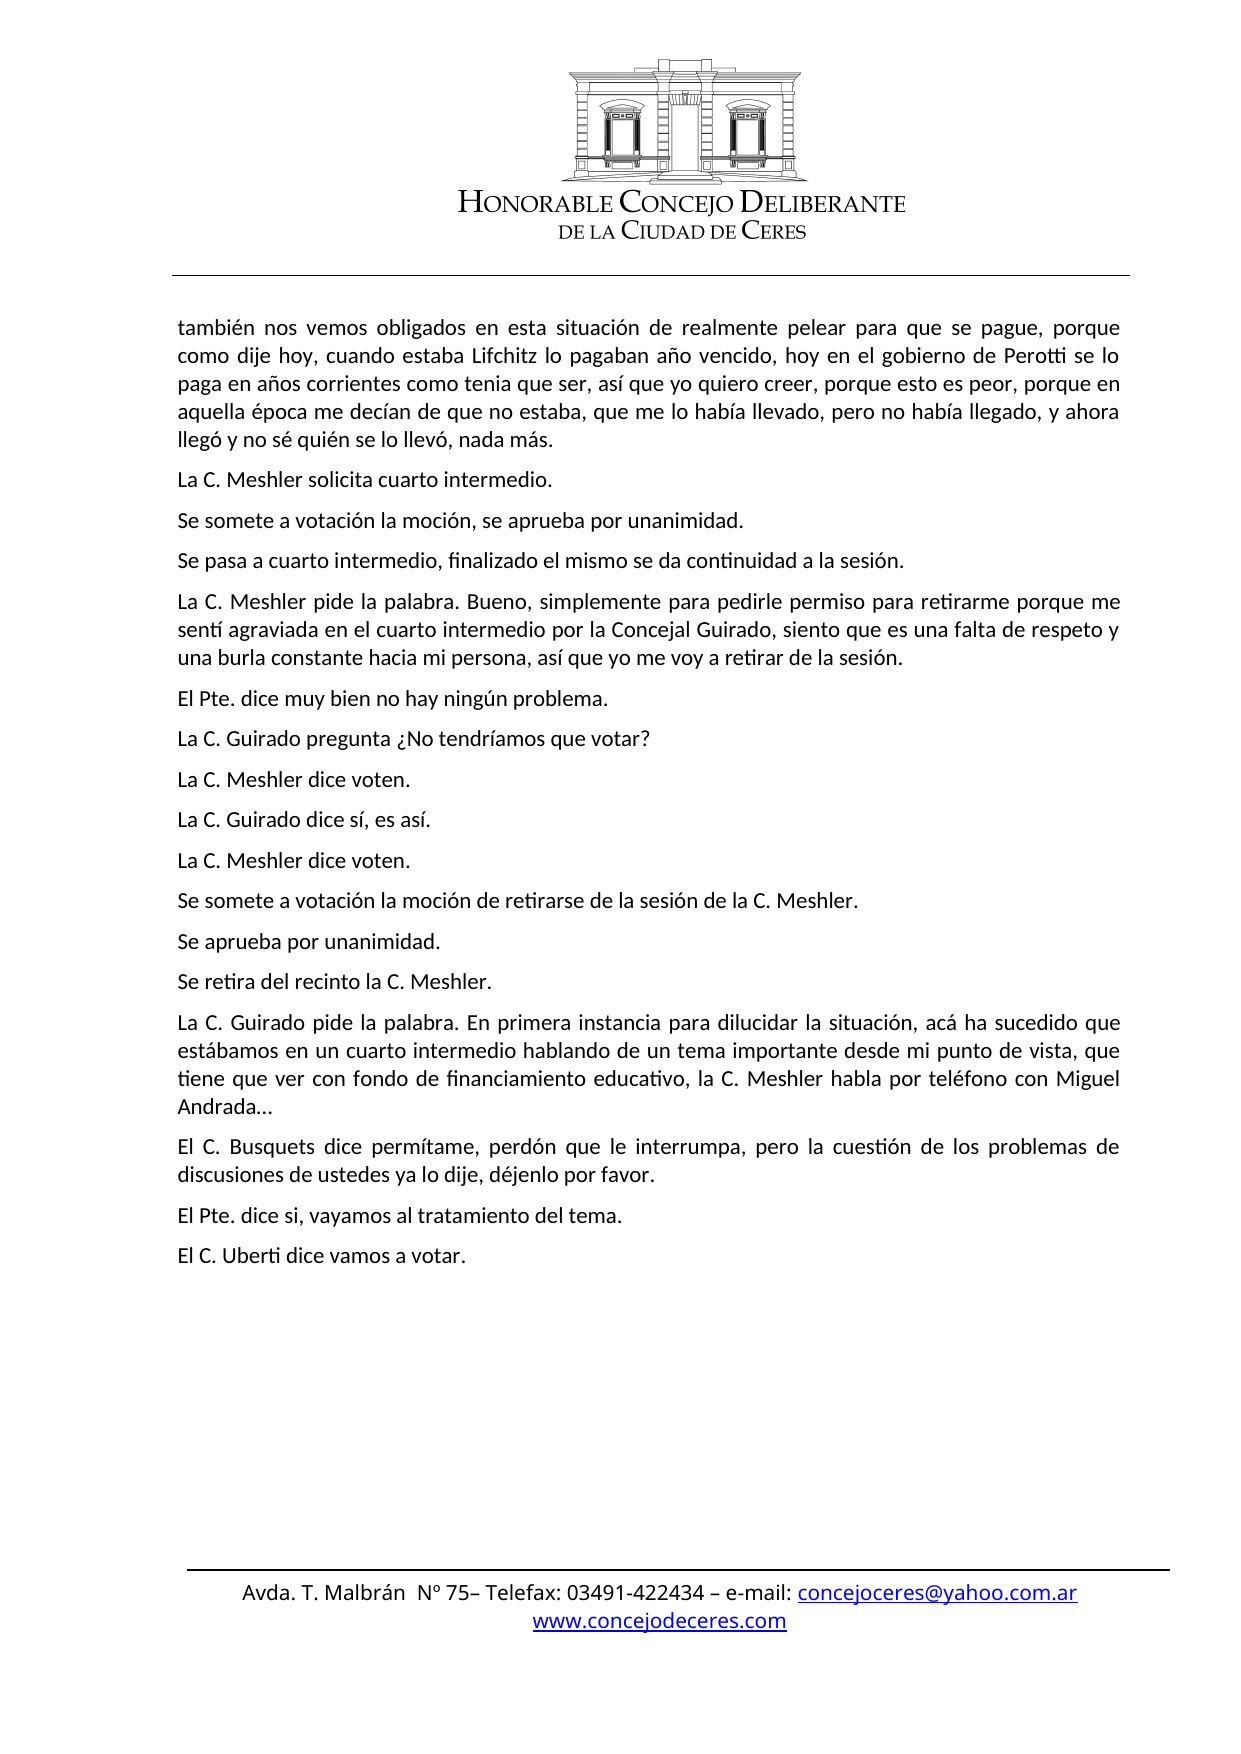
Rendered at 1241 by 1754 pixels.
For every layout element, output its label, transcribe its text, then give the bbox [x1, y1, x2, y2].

text El Pte. dice muy bien no hay ningún problema. [177, 684, 1122, 712]
text La C. Meshler dice voten. [177, 765, 1122, 793]
text La C. Guirado pregunta ¿No tendríamos que votar? [177, 724, 1122, 752]
text La C. Guirado dice sí, es así. [177, 805, 1122, 833]
picture [458, 59, 906, 239]
text El C. Uberti dice vamos a votar. [177, 1242, 1122, 1269]
text Se aprueba por unanimidad. [177, 927, 1122, 955]
text La C. Meshler solicita cuarto intermedio. [177, 466, 1122, 494]
text El Pte. dice si, vayamos al tratamiento del tema. [177, 1201, 1122, 1229]
text Se pasa a cuarto intermedio, finalizado el mismo se da continuidad a la sesión. [177, 547, 1122, 575]
text La C. Meshler dice voten. [177, 846, 1122, 874]
text Se somete a votación la moción de retirarse de la sesión de la C. Meshler. [177, 886, 1122, 914]
text La C. Guirado pide la palabra. En primera instancia para dilucidar la situación, acá ha sucedido que estábamos en un cuarto intermedio hablando de un tema importante desde mi punto de vista, que tiene que ver con fondo de financiamiento educativo, la C. Meshler habla por teléfono con Miguel Andrada… [177, 1008, 1122, 1120]
text El C. Busquets dice permítame, perdón que le interrumpa, pero la cuestión de los problemas de discusiones de ustedes ya lo dije, déjenlo por favor. [177, 1132, 1122, 1188]
text Se retira del recinto la C. Meshler. [177, 967, 1122, 995]
text Se somete a votación la moción, se aprueba por unanimidad. [177, 506, 1122, 534]
text La C. Meshler pide la palabra. Bueno, simplemente para pedirle permiso para retirarme porque me sentí agraviada en el cuarto intermedio por la Concejal Guirado, siento que es una falta de respeto y una burla constante hacia mi persona, así que yo me voy a retirar de la sesión. [177, 587, 1122, 671]
